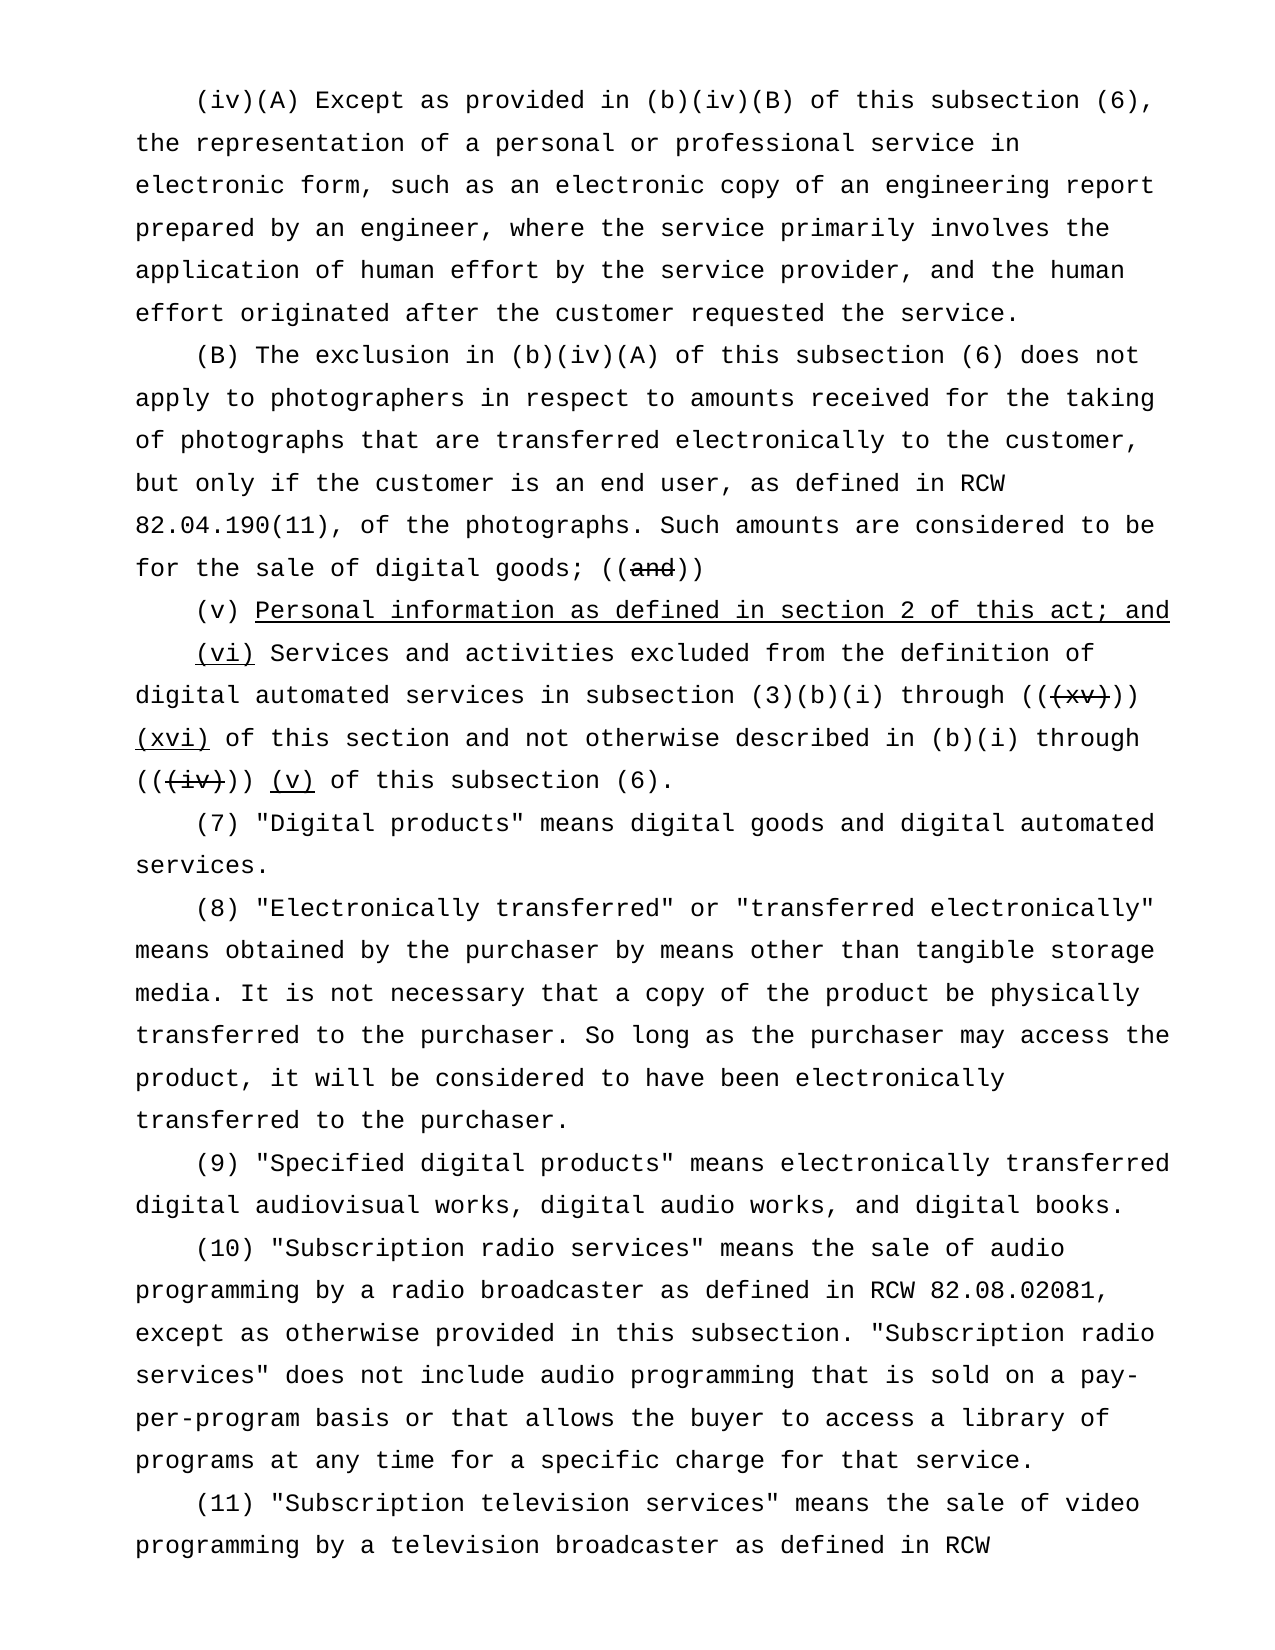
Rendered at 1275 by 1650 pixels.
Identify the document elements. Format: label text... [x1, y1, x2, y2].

text (v) Personal information as defined in section 2 of this act; and [135, 585, 1170, 627]
text (iv)(A) Except as provided in (b)(iv)(B) of this subsection (6), the representation of a personal or professional service in electronic form, such as an electronic copy of an engineering report prepared by an engineer, where the service primarily involves the application of human effort by the service provider, and the human effort originated after the customer requested the service. [135, 75, 1170, 330]
text (10) "Subscription radio services" means the sale of audio programming by a radio broadcaster as defined in RCW 82.08.02081, except as otherwise provided in this subsection. "Subscription radio services" does not include audio programming that is sold on a pay-per-program basis or that allows the buyer to access a library of programs at any time for a specific charge for that service. [135, 1222, 1170, 1477]
text (9) "Specified digital products" means electronically transferred digital audiovisual works, digital audio works, and digital books. [135, 1137, 1170, 1222]
text (8) "Electronically transferred" or "transferred electronically" means obtained by the purchaser by means other than tangible storage media. It is not necessary that a copy of the product be physically transferred to the purchaser. So long as the purchaser may access the product, it will be considered to have been electronically transferred to the purchaser. [135, 882, 1170, 1137]
text (7) "Digital products" means digital goods and digital automated services. [135, 797, 1170, 882]
text (vi) Services and activities excluded from the definition of digital automated services in subsection (3)(b)(i) through (((xv))) (xvi) of this section and not otherwise described in (b)(i) through (((iv))) (v) of this subsection (6). [135, 627, 1170, 797]
text (B) The exclusion in (b)(iv)(A) of this subsection (6) does not apply to photographers in respect to amounts received for the taking of photographs that are transferred electronically to the customer, but only if the customer is an end user, as defined in RCW 82.04.190(11), of the photographs. Such amounts are considered to be for the sale of digital goods; ((and)) [135, 330, 1170, 585]
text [135, 1477, 1170, 1562]
